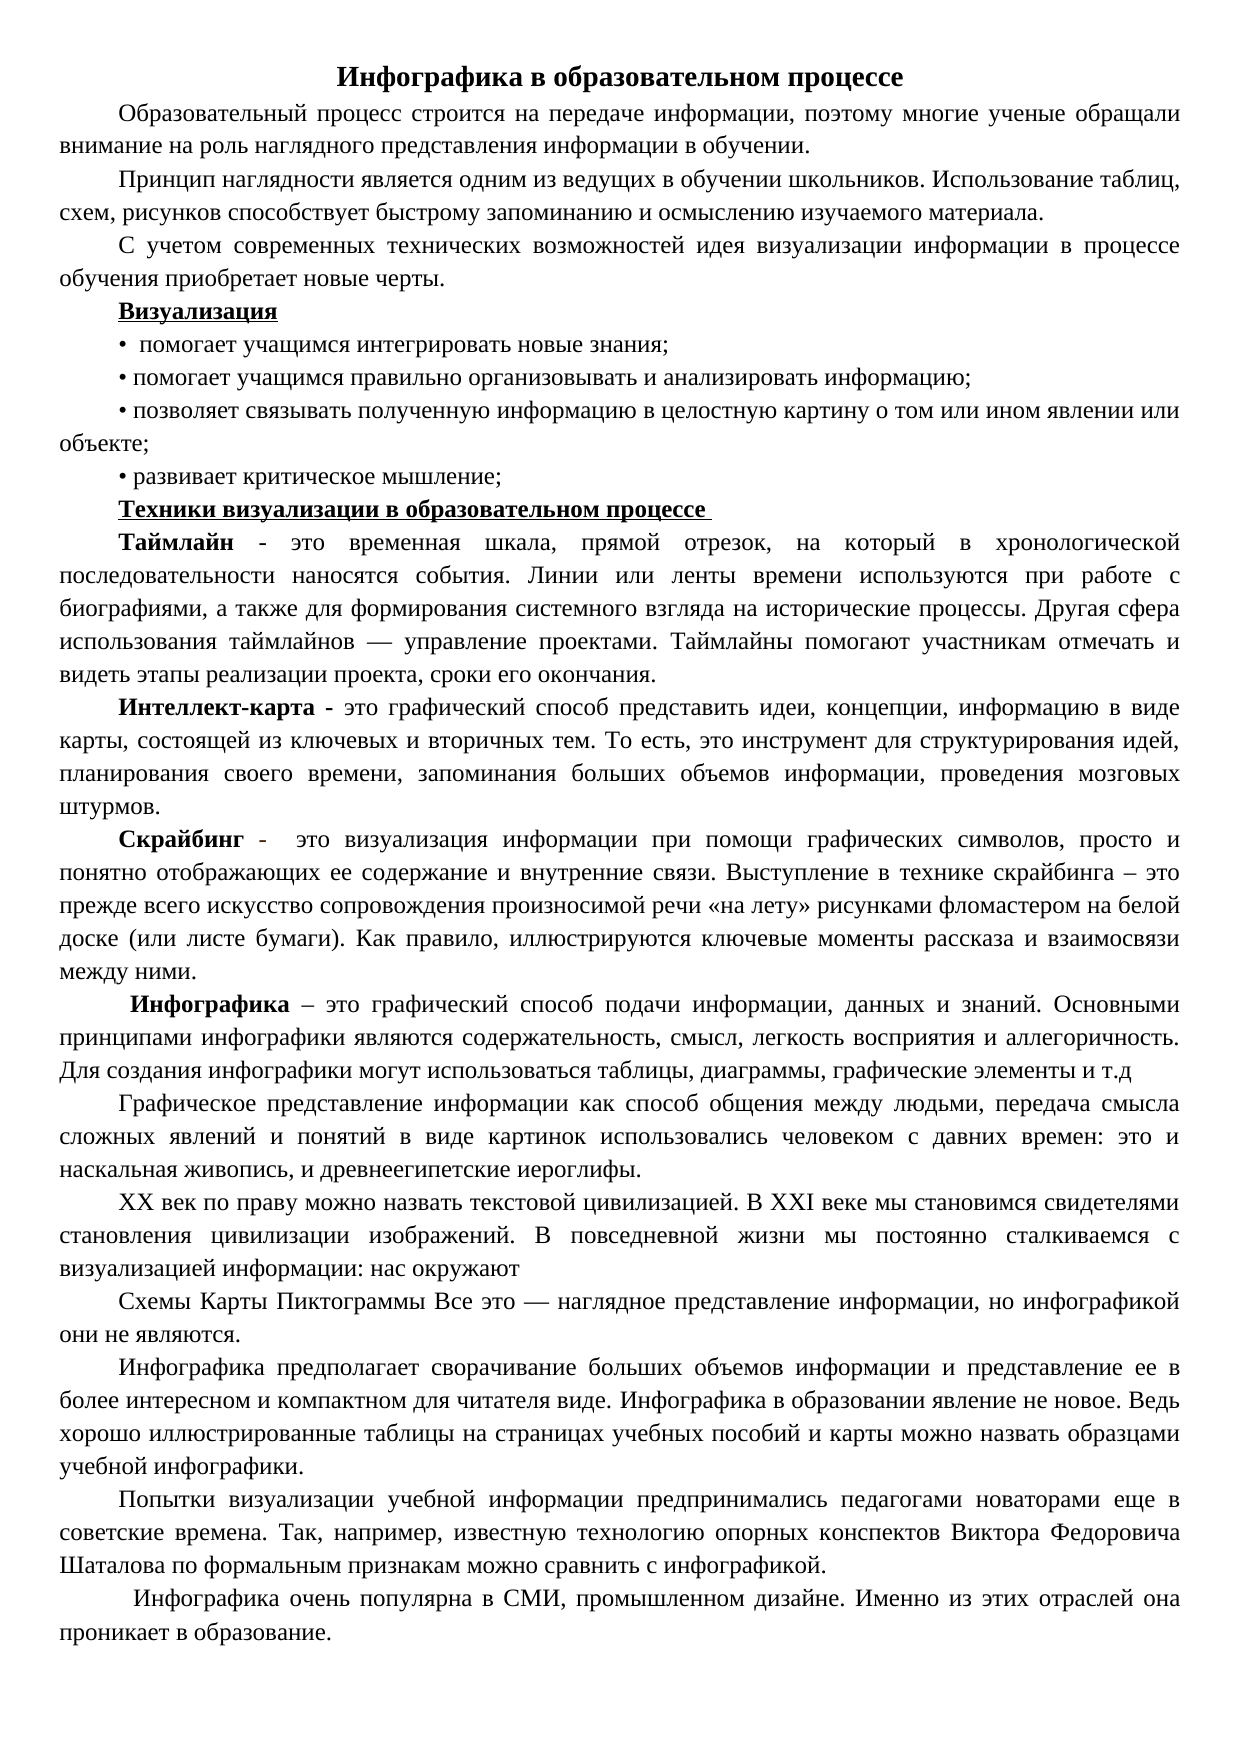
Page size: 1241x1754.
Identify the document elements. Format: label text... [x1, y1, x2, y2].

text Визуализация [118, 296, 1181, 324]
text Схемы Карты Пиктограммы Все это — наглядное представление информации, но инфографикой они не являются. [59, 1286, 1181, 1348]
text Инфографика в образовательном процессе [59, 59, 1181, 93]
text Инфографика – это графический способ подачи информации, данных и знаний. Основными принципами инфографики являются содержательность, смысл, легкость восприятия и аллегоричность. Для создания инфографики могут использоваться таблицы, диаграммы, графические элементы и т.д [59, 989, 1181, 1084]
text XX век по праву можно назвать текстовой цивилизацией. В XXI веке мы становимся свидетелями становления цивилизации изображений. В повседневной жизни мы постоянно сталкиваемся с визуализацией информации: нас окружают [59, 1187, 1181, 1282]
list помогает учащимся правильно организовывать и анализировать информацию; [59, 362, 1181, 391]
text Интеллект-карта - это графический способ представить идеи, концепции, информацию в виде карты, состоящей из ключевых и вторичных тем. То есть, это инструмент для структурирования идей, планирования своего времени, запоминания больших объемов информации, проведения мозговых штурмов. [59, 692, 1181, 820]
text Графическое представление информации как способ общения между людьми, передача смысла сложных явлений и понятий в виде картинок использовались человеком с давних времен: это и наскальная живопись, и древнеегипетские иероглифы. [59, 1088, 1181, 1183]
text Попытки визуализации учебной информации предпринимались педагогами новаторами еще в советские времена. Так, например, известную технологию опорных конспектов Виктора Федоровича Шаталова по формальным признакам можно сравнить с инфографикой. [59, 1484, 1181, 1579]
text Инфографика очень популярна в СМИ, промышленном дизайне. Именно из этих отраслей она проникает в образование. [59, 1583, 1181, 1645]
text Принцип наглядности является одним из ведущих в обучении школьников. Использование таблиц, схем, рисунков способствует быстрому запоминанию и осмыслению изучаемого материала. [59, 164, 1181, 225]
text Таймлайн - это временная шкала, прямой отрезок, на который в хронологической последовательности наносятся события. Линии или ленты времени используются при работе с биографиями, а также для формирования системного взгляда на исторические процессы. Другая сфера использования таймлайнов — управление проектами. Таймлайны помогают участникам отмечать и видеть этапы реализации проекта, сроки его окончания. [59, 527, 1181, 688]
text С учетом современных технических возможностей идея визуализации информации в процессе обучения приобретает новые черты. [59, 230, 1181, 291]
list позволяет связывать полученную информацию в целостную картину о том или ином явлении или объекте; [59, 395, 1181, 457]
list развивает критическое мышление; [59, 461, 1181, 489]
text Образовательный процесс строится на передаче информации, поэтому многие ученые обращали внимание на роль наглядного представления информации в обучении. [59, 98, 1181, 159]
list помогает учащимся интегрировать новые знания; [59, 329, 1181, 357]
text Инфографика предполагает сворачивание больших объемов информации и представление ее в более интересном и компактном для читателя виде. Инфографика в образовании явление не новое. Ведь хорошо иллюстрированные таблицы на страницах учебных пособий и карты можно назвать образцами учебной инфографики. [59, 1352, 1181, 1480]
text Техники визуализации в образовательном процессе [59, 494, 1181, 523]
text Скрайбинг - это визуализация информации при помощи графических символов, просто и понятно отображающих ее содержание и внутренние связи. Выступление в технике скрайбинга – это прежде всего искусство сопровождения произносимой речи «на лету» рисунками фломастером на белой доске (или листе бумаги). Как правило, иллюстрируются ключевые моменты рассказа и взаимосвязи между ними. [59, 824, 1181, 985]
